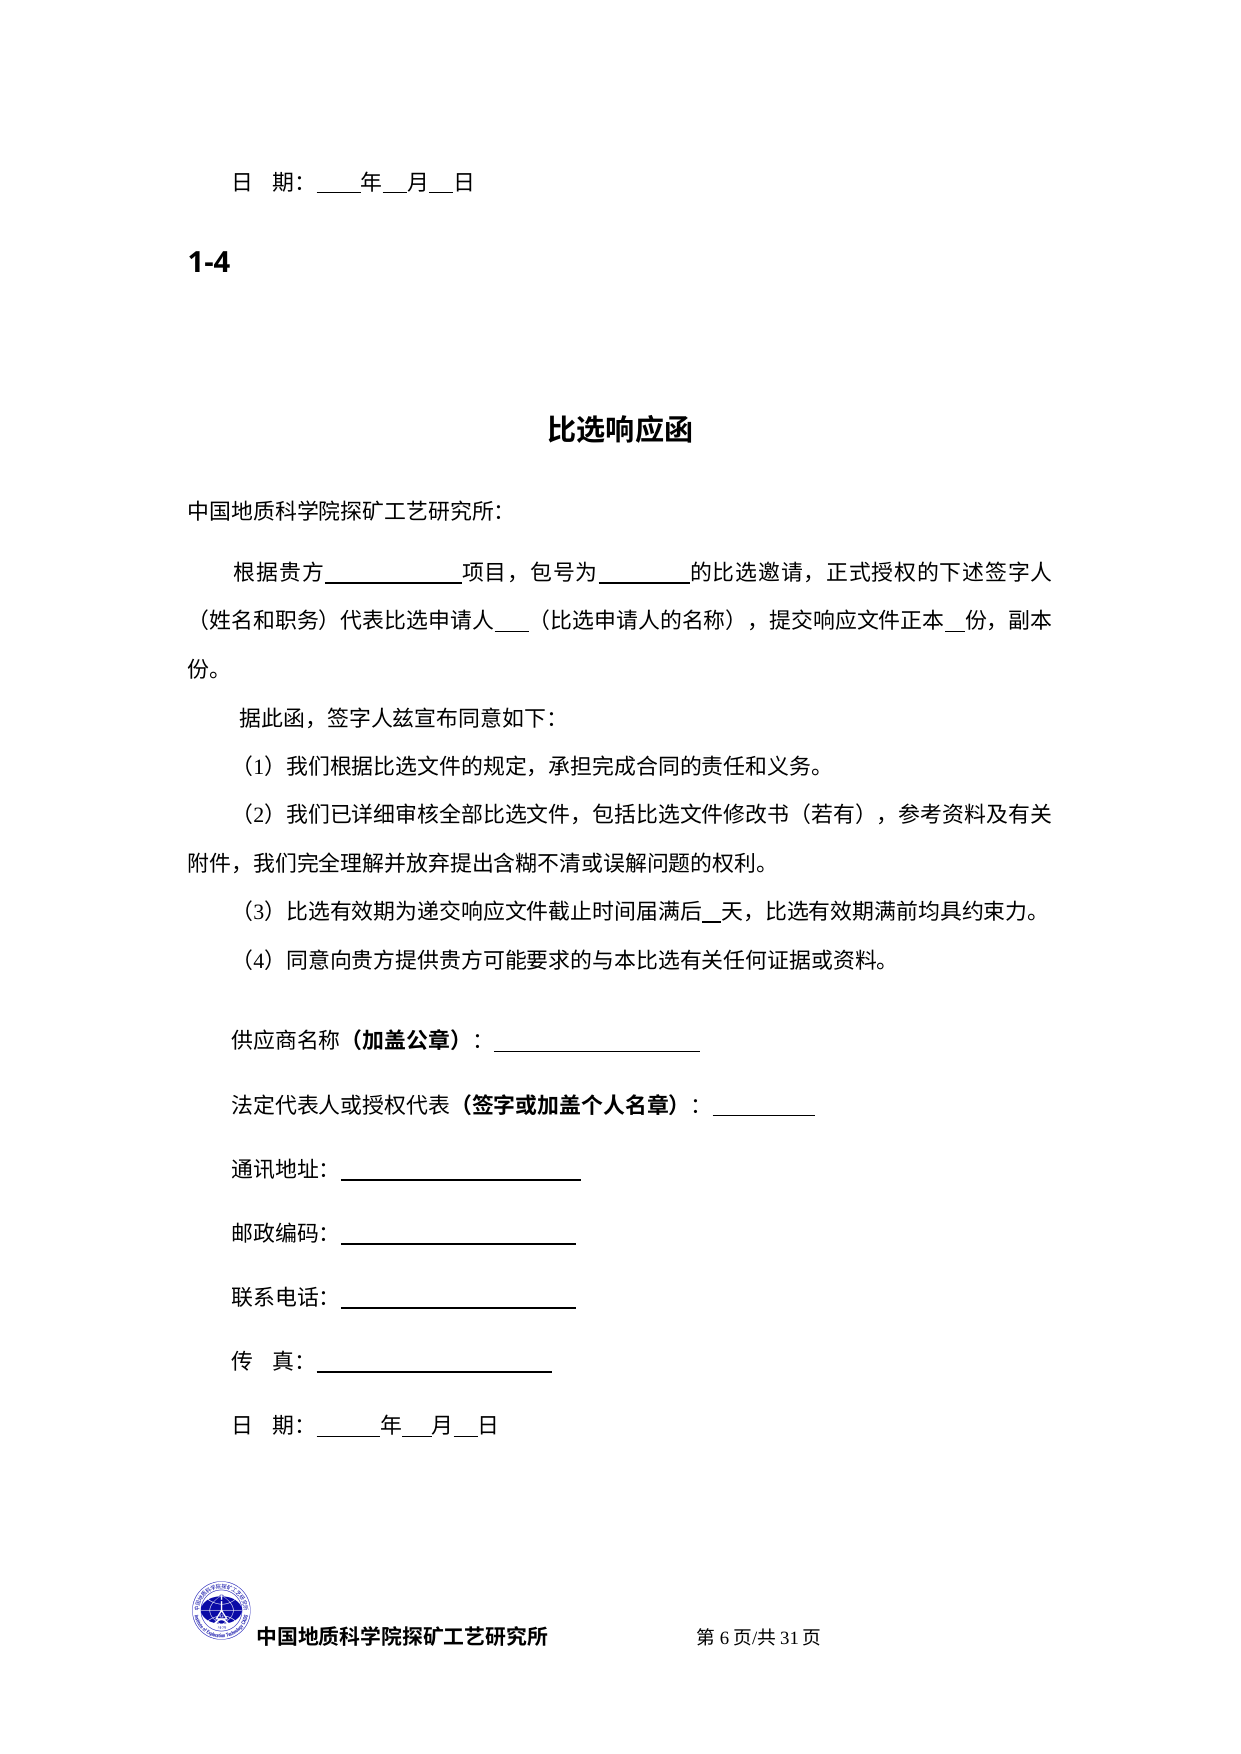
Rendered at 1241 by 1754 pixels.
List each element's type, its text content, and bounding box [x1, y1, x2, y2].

text 1-4 [187, 228, 1053, 293]
text （1）我们根据比选文件的规定，承担完成合同的责任和义务。 [187, 748, 1053, 781]
text 邮政编码： [187, 1216, 1053, 1248]
picture [187, 1575, 257, 1645]
text 根据贵方 项目，包号为 的比选邀请，正式授权的下述签字人 （姓名和职务）代表比选申请人 （比选申请人的名称），提交响应文件正本 份，副本 份。 [187, 554, 1053, 684]
text 供应商名称（加盖公章）： [187, 1023, 1053, 1056]
text 日 期： 年 月 日 [187, 164, 1053, 197]
text 传 真： [187, 1344, 1053, 1376]
text 法定代表人或授权代表（签字或加盖个人名章）： [187, 1087, 1053, 1120]
text 日 期： 年 月 日 [187, 1408, 1053, 1441]
text （4）同意向贵方提供贵方可能要求的与本比选有关任何证据或资料。 [187, 942, 1053, 975]
text 联系电话： [187, 1280, 1053, 1312]
text （2）我们已详细审核全部比选文件，包括比选文件修改书（若有），参考资料及有关附件，我们完全理解并放弃提出含糊不清或误解问题的权利。 [187, 797, 1053, 878]
text 中国地质科学院探矿工艺研究所： [187, 493, 1053, 526]
text 比选响应函 [187, 395, 1053, 460]
text 通讯地址： [187, 1151, 1053, 1184]
text 据此函，签字人兹宣布同意如下： [187, 700, 1053, 733]
text （3）比选有效期为递交响应文件截止时间届满后 天，比选有效期满前均具约束力。 [187, 894, 1053, 926]
